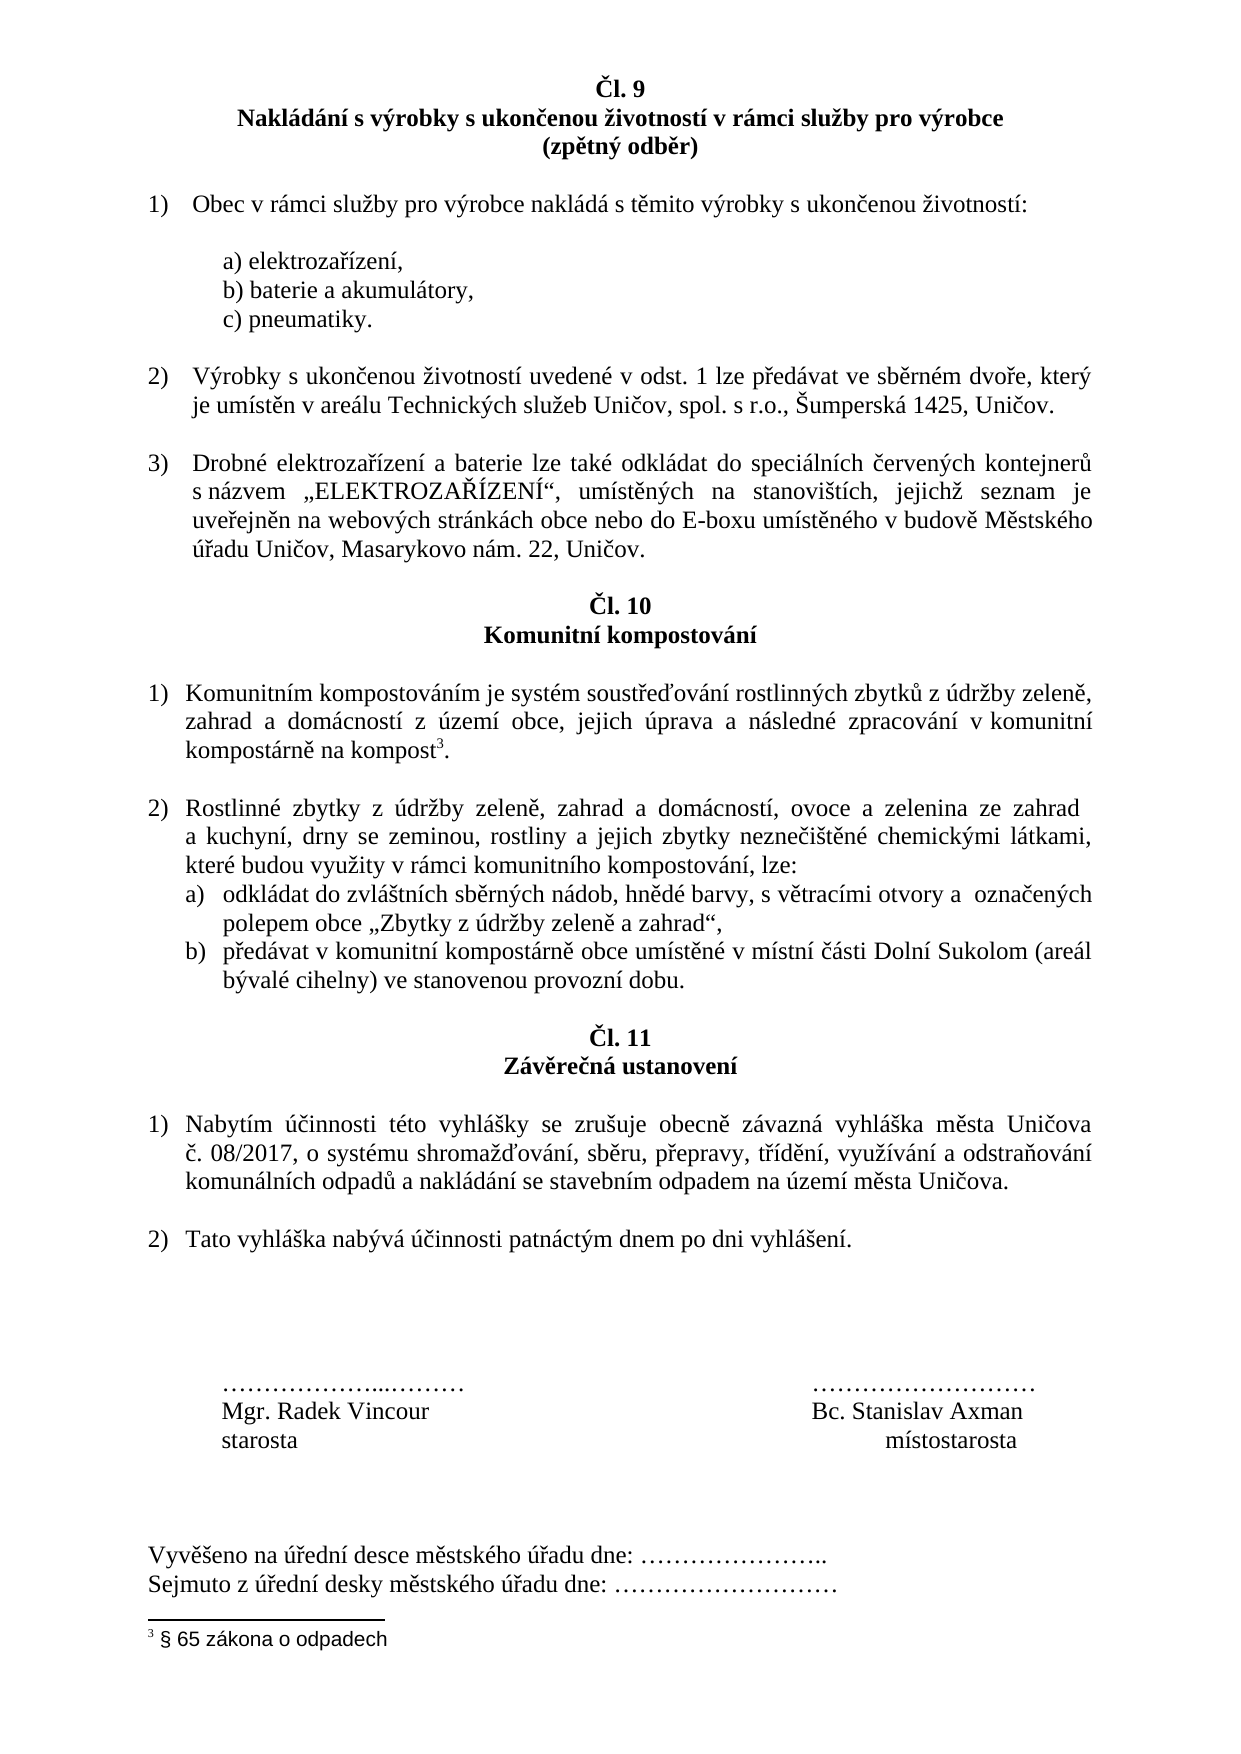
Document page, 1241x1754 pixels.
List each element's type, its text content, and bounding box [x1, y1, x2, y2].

list Výrobky s ukončenou životností uvedené v odst. 1 lze předávat ve sběrném dvoře, který je umístěn v areálu Technických služeb Uničov, spol. s r.o., Šumperská 1425, Uničov. [148, 361, 1093, 419]
text Sejmuto z úřední desky městského úřadu dne: ……………………… [148, 1569, 1093, 1598]
text Nakládání s výrobky s ukončenou životností v rámci služby pro výrobce [148, 103, 1093, 131]
text Komunitní kompostování [148, 620, 1093, 649]
text (zpětný odběr) [148, 131, 1093, 160]
text starosta místostarosta [221, 1425, 1093, 1454]
text ………………...……… ……………………… [221, 1368, 1093, 1396]
list odkládat do zvláštních sběrných nádob, hnědé barvy, s větracími otvory a označených polepem obce „Zbytky z údržby zeleně a zahrad“, [185, 879, 1093, 936]
text Čl. 11 [148, 1023, 1093, 1051]
list Tato vyhláška nabývá účinnosti patnáctým dnem po dni vyhlášení. [148, 1224, 1093, 1253]
text Čl. 9 [148, 74, 1093, 103]
list Drobné elektrozařízení a baterie lze také odkládat do speciálních červených kontejnerů s názvem „ELEKTROZAŘÍZENÍ“, umístěných na stanovištích, jejichž seznam je uveřejněn na webových stránkách obce nebo do E-boxu umístěného v budově Městského úřadu Uničov, Masarykovo nám. 22, Uničov. [148, 448, 1093, 563]
list Obec v rámci služby pro výrobce nakládá s těmito výrobky s ukončenou životností: [148, 189, 1093, 218]
list Nabytím účinnosti této vyhlášky se zrušuje obecně závazná vyhláška města Uničova č. 08/2017, o systému shromažďování, sběru, přepravy, třídění, využívání a odstraňování komunálních odpadů a nakládání se stavebním odpadem na území města Uničova. [148, 1109, 1093, 1195]
text a) elektrozařízení, [223, 246, 1093, 275]
list Komunitním kompostováním je systém soustřeďování rostlinných zbytků z údržby zeleně, zahrad a domácností z území obce, jejich úprava a následné zpracování v komunitní kompostárně na kompost. [148, 678, 1093, 764]
text Mgr. Radek Vincour Bc. Stanislav Axman [148, 1396, 1093, 1425]
text Vyvěšeno na úřední desce městského úřadu dne: ………………….. [148, 1540, 1093, 1569]
list Rostlinné zbytky z údržby zeleně, zahrad a domácností, ovoce a zelenina ze zahrad a kuchyní, drny se zeminou, rostliny a jejich zbytky neznečištěné chemickými látkami, které budou využity v rámci komunitního kompostování, lze: [148, 793, 1093, 879]
text Závěrečná ustanovení [148, 1051, 1093, 1080]
text c) pneumatiky. [223, 304, 1093, 333]
list předávat v komunitní kompostárně obce umístěné v místní části Dolní Sukolom (areál bývalé cihelny) ve stanovenou provozní dobu. [185, 936, 1093, 994]
text Čl. 10 [148, 591, 1093, 620]
text b) baterie a akumulátory, [223, 275, 1093, 304]
